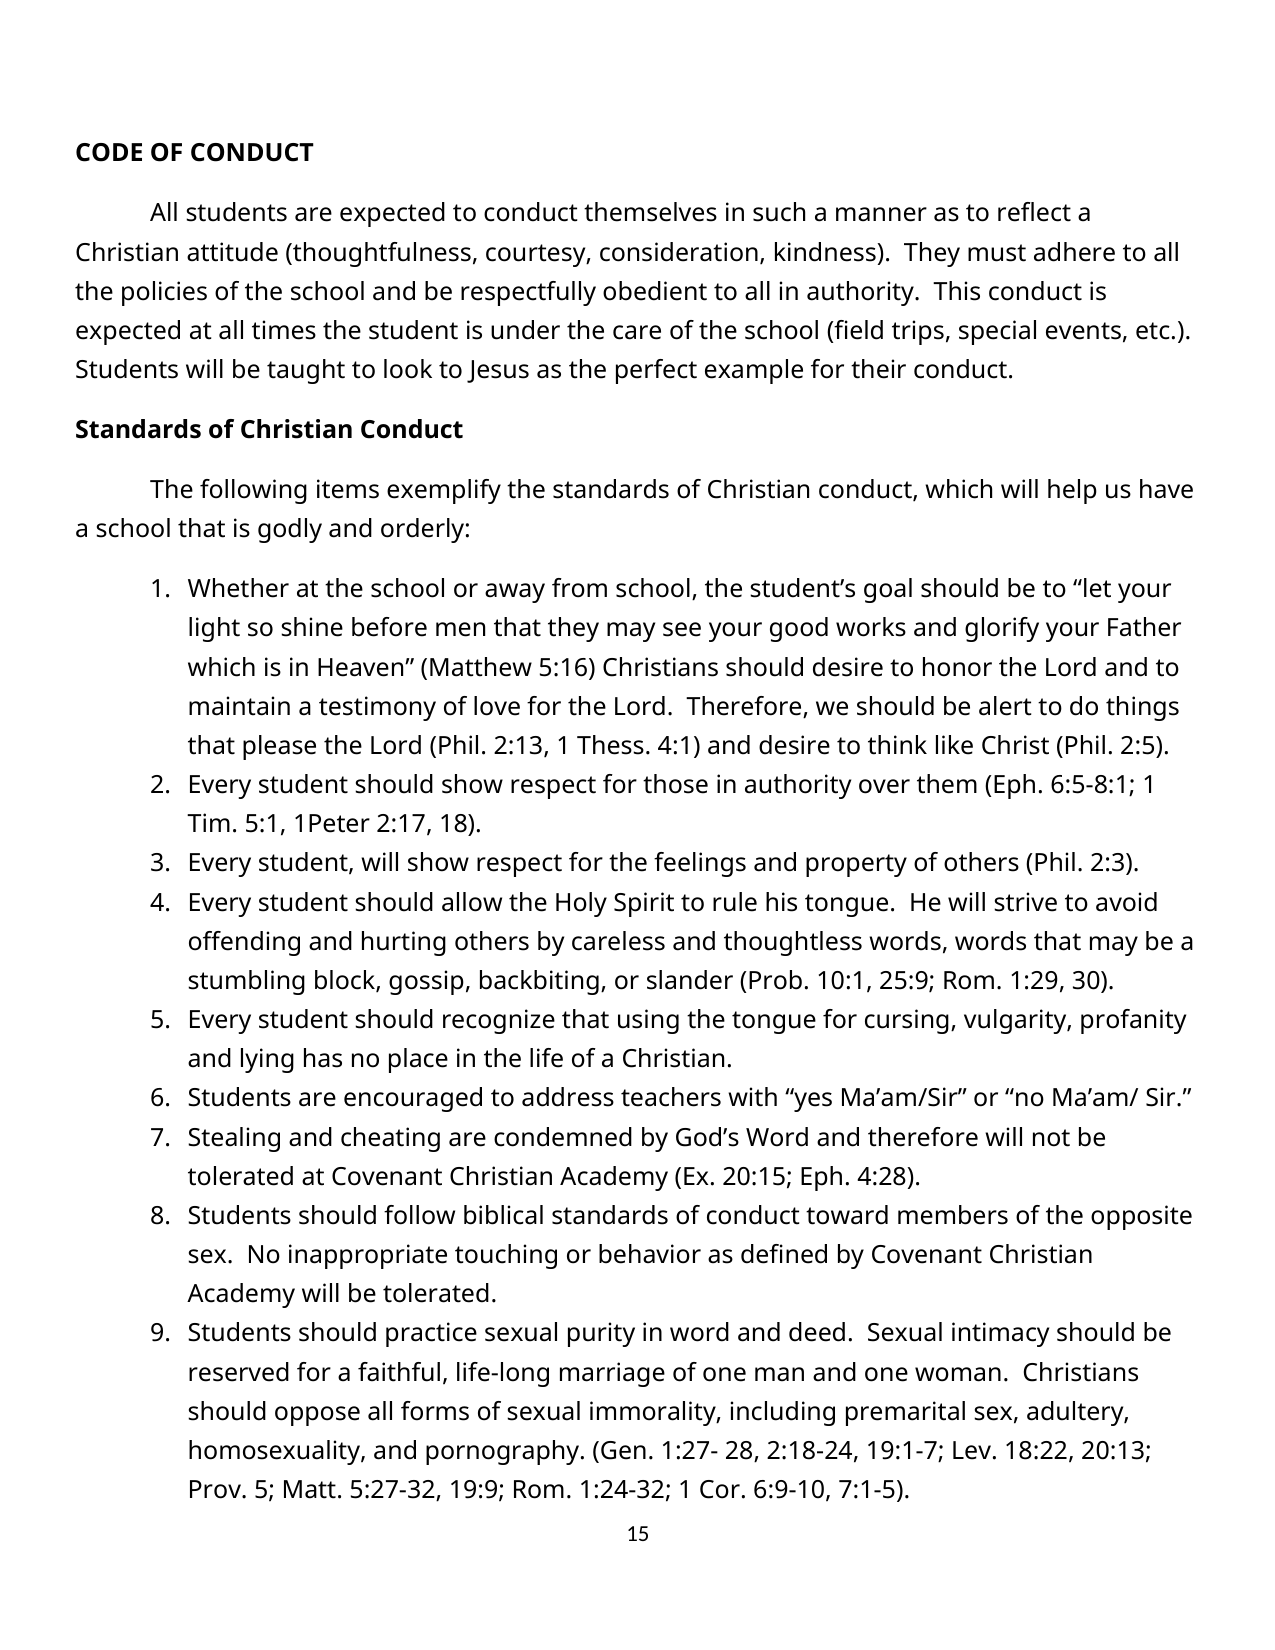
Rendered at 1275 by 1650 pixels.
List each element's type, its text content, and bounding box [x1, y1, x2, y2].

list Stealing and cheating are condemned by God’s Word and therefore will not be tolerated at Covenant Christian Academy (Ex. 20:15; Eph. 4:28). [150, 1119, 1200, 1192]
text CODE OF CONDUCT [75, 135, 1200, 169]
list Every student should show respect for those in authority over them (Eph. 6:5-8:1; 1 Tim. 5:1, 1Peter 2:17, 18). [150, 767, 1200, 840]
text All students are expected to conduct themselves in such a manner as to reflect a Christian attitude (thoughtfulness, courtesy, consideration, kindness). They must adhere to all the policies of the school and be respectfully obedient to all in authority. This conduct is expected at all times the student is under the care of the school (field trips, special events, etc.). Students will be taught to look to Jesus as the perfect example for their conduct. [75, 195, 1200, 386]
list Students should practice sexual purity in word and deed. Sexual intimacy should be reserved for a faithful, life-long marriage of one man and one woman. Christians should oppose all forms of sexual immorality, including premarital sex, adultery, homosexuality, and pornography. (Gen. 1:27- 28, 2:18-24, 19:1-7; Lev. 18:22, 20:13; Prov. 5; Matt. 5:27-32, 19:9; Rom. 1:24-32; 1 Cor. 6:9-10, 7:1-5). [150, 1315, 1200, 1506]
list Students should follow biblical standards of conduct toward members of the opposite sex. No inappropriate touching or behavior as defined by Covenant Christian Academy will be tolerated. [150, 1197, 1200, 1310]
text Standards of Christian Conduct [75, 412, 1200, 446]
list Every student should recognize that using the tongue for cursing, vulgarity, profanity and lying has no place in the life of a Christian. [150, 1002, 1200, 1075]
list Every student, will show respect for the feelings and property of others (Phil. 2:3). [150, 845, 1200, 879]
list Every student should allow the Holy Spirit to rule his tongue. He will strive to avoid offending and hurting others by careless and thoughtless words, words that may be a stumbling block, gossip, backbiting, or slander (Prob. 10:1, 25:9; Rom. 1:29, 30). [150, 884, 1200, 997]
list Students are encouraged to address teachers with “yes Ma’am/Sir” or “no Ma’am/ Sir.” [150, 1080, 1200, 1114]
text The following items exemplify the standards of Christian conduct, which will help us have a school that is godly and orderly: [75, 472, 1200, 545]
list Whether at the school or away from school, the student’s goal should be to “let your light so shine before men that they may see your good works and glorify your Father which is in Heaven” (Matthew 5:16) Christians should desire to honor the Lord and to maintain a testimony of love for the Lord. Therefore, we should be alert to do things that please the Lord (Phil. 2:13, 1 Thess. 4:1) and desire to think like Christ (Phil. 2:5). [150, 571, 1200, 762]
